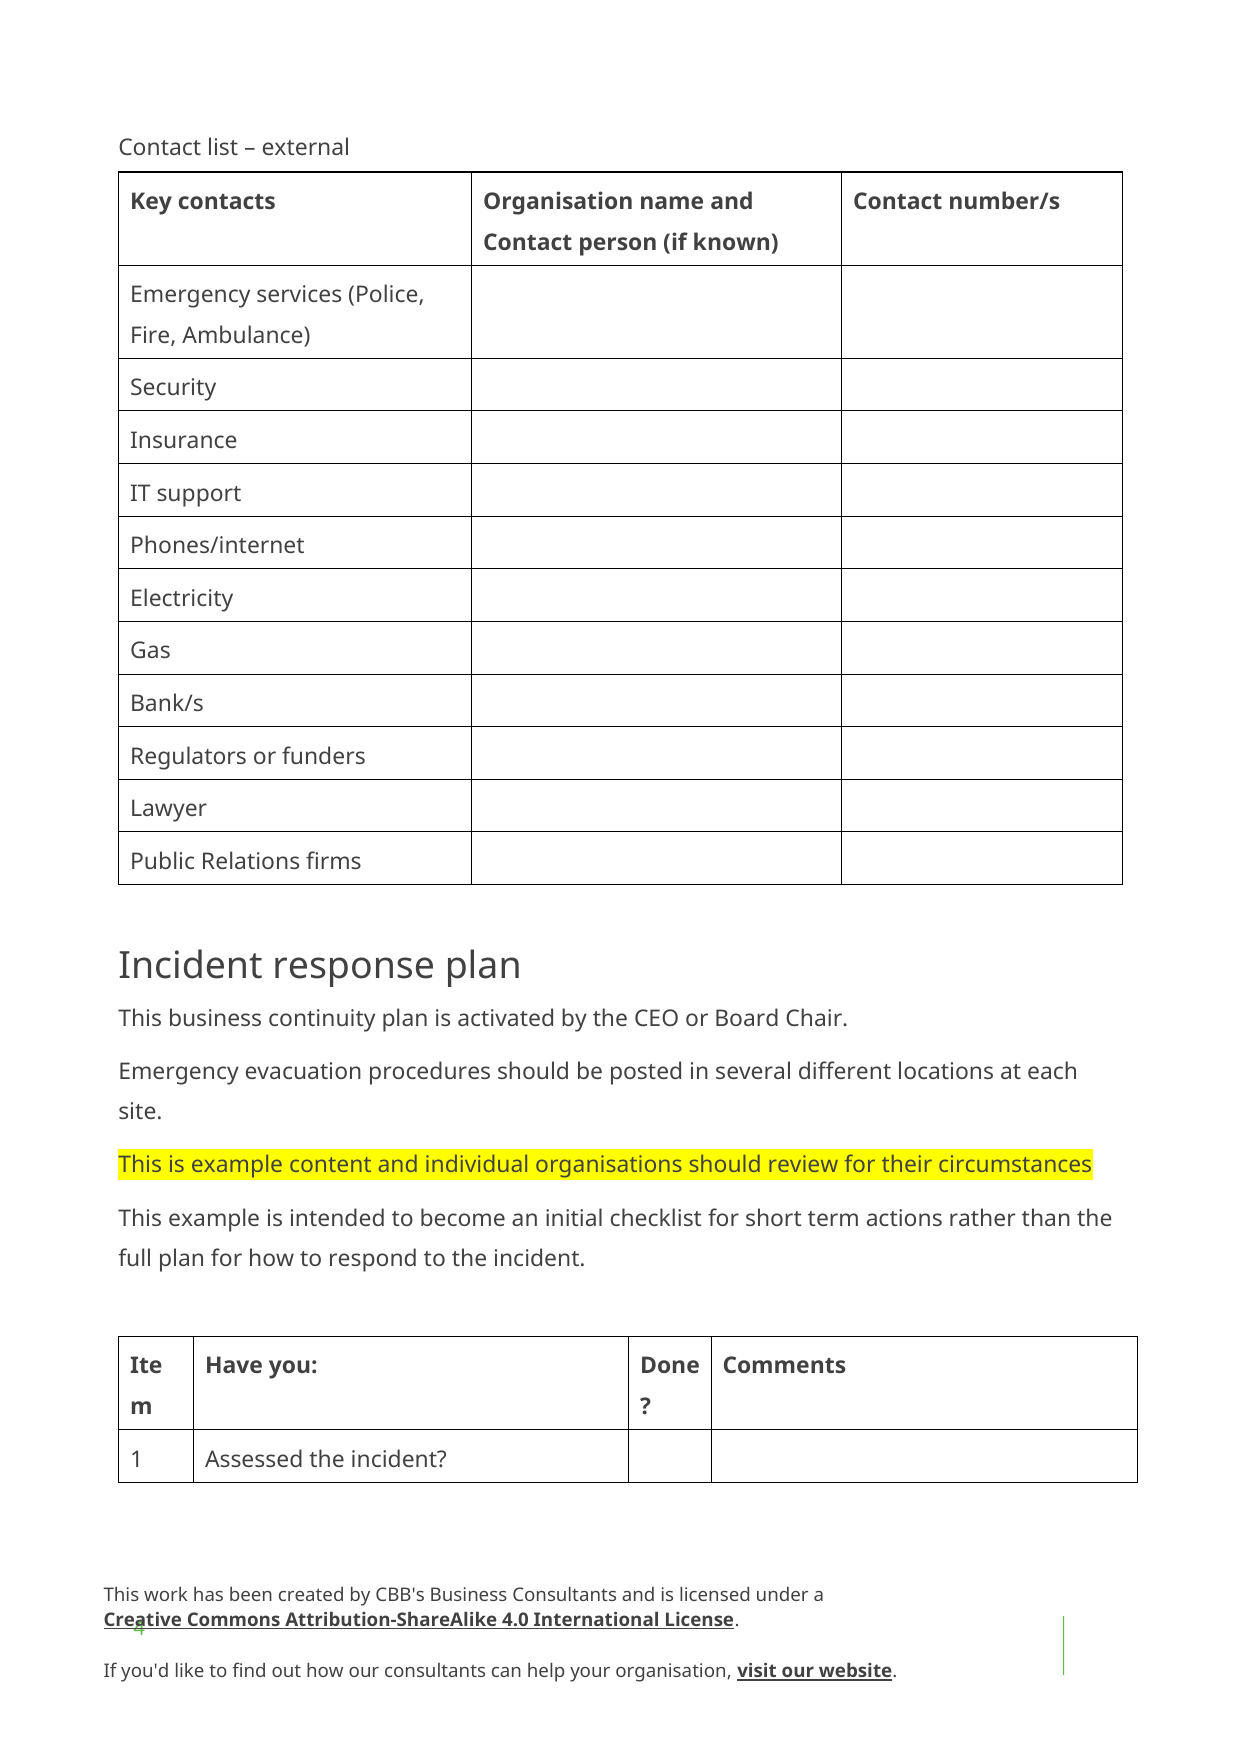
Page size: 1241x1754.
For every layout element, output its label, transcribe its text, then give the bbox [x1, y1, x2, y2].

table_cell Insurance [119, 411, 471, 463]
table_cell Bank/s [119, 675, 471, 726]
table_cell [842, 675, 1122, 726]
table_cell [712, 1430, 1137, 1482]
text This business continuity plan is activated by the CEO or Board Chair. [118, 1002, 1122, 1033]
table_header Have you: [194, 1337, 628, 1429]
table_cell [842, 464, 1122, 516]
table_cell [842, 832, 1122, 884]
table_cell [842, 622, 1122, 673]
table_header Contact number/s [842, 173, 1122, 264]
table_cell [842, 517, 1122, 568]
table_cell [629, 1430, 711, 1482]
table_header Organisation name and Contact person (if known) [472, 173, 841, 264]
table_header Item [119, 1337, 193, 1429]
text This example is intended to become an initial checklist for short term actions rather than the full plan for how to respond to the incident. [118, 1202, 1122, 1273]
table_cell [472, 569, 841, 621]
table_cell IT support [119, 464, 471, 516]
table_header Done? [629, 1337, 711, 1429]
table_cell Gas [119, 622, 471, 673]
subtitle Incident response plan [118, 938, 1122, 989]
text Contact list – external [118, 131, 1122, 162]
table_cell [472, 266, 841, 358]
table_cell Emergency services (Police, Fire, Ambulance) [119, 266, 471, 358]
table_cell Security [119, 359, 471, 410]
table_cell [472, 780, 841, 831]
table_header Key contacts [119, 173, 471, 264]
table_cell 1 [119, 1430, 193, 1482]
table_cell [842, 569, 1122, 621]
table_cell [842, 780, 1122, 831]
table_cell [842, 359, 1122, 410]
table_cell [472, 359, 841, 410]
table_cell Assessed the incident? [194, 1430, 628, 1482]
table_cell Phones/internet [119, 517, 471, 568]
table_cell Lawyer [119, 780, 471, 831]
text Emergency evacuation procedures should be posted in several different locations at each site. [118, 1055, 1122, 1127]
table_cell [472, 411, 841, 463]
table_cell [472, 464, 841, 516]
table_cell [472, 517, 841, 568]
table_cell Regulators or funders [119, 727, 471, 779]
text This is example content and individual organisations should review for their circumstances [118, 1148, 1122, 1180]
table_cell Public Relations firms [119, 832, 471, 884]
table_cell [472, 832, 841, 884]
table_cell [842, 411, 1122, 463]
table_cell [842, 727, 1122, 779]
table_cell [842, 266, 1122, 358]
table_header Comments [712, 1337, 1137, 1429]
table_cell [472, 622, 841, 673]
table_cell [472, 727, 841, 779]
table_cell [472, 675, 841, 726]
table_cell Electricity [119, 569, 471, 621]
